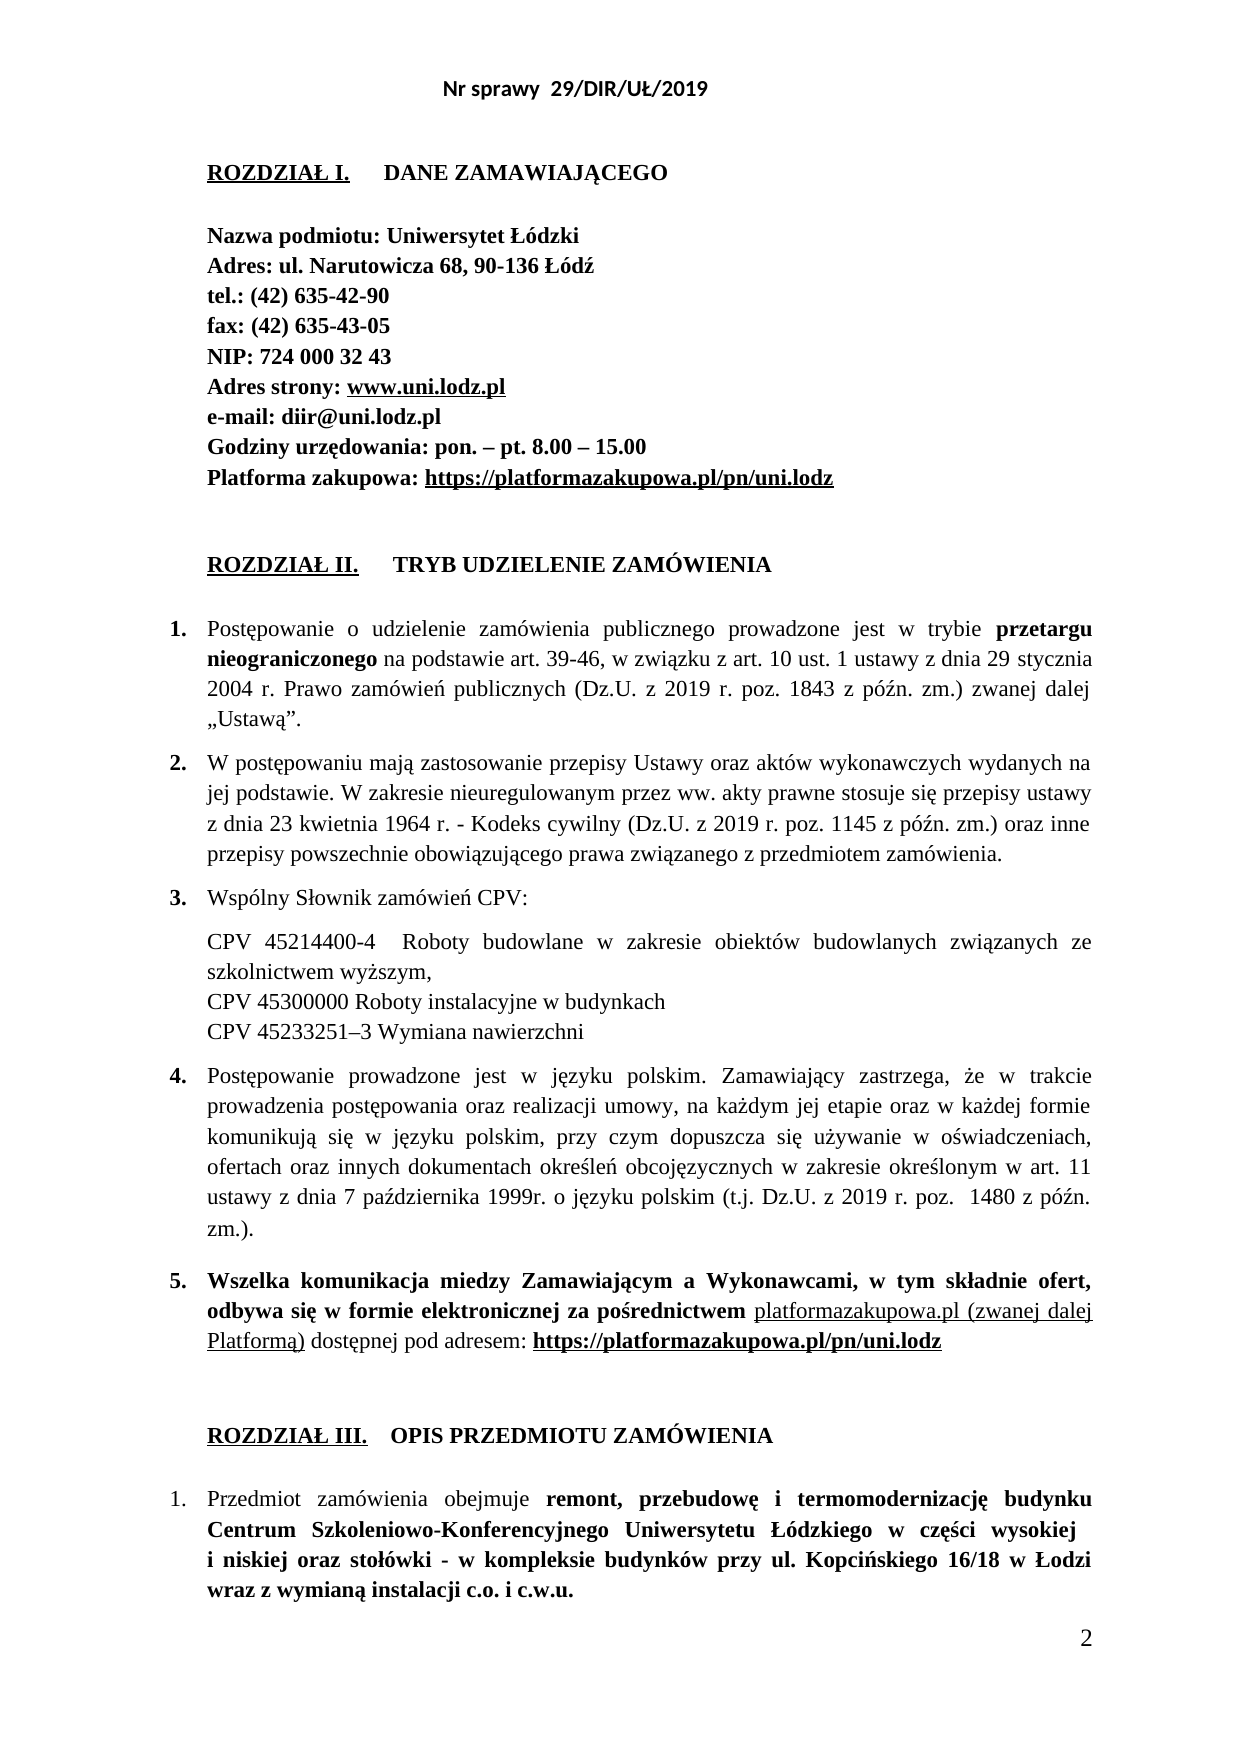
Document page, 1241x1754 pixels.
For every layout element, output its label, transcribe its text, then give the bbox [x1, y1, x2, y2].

text ROZDZIAŁ III. OPIS PRZEDMIOTU ZAMÓWIENIA [207, 1422, 1092, 1448]
list Wspólny Słownik zamówień CPV: [169, 884, 1092, 910]
text e-mail: diir@uni.lodz.pl [207, 403, 1092, 429]
text Adres strony: www.uni.lodz.pl [207, 373, 1092, 399]
list Postępowanie o udzielenie zamówienia publicznego prowadzone jest w trybie przetargu nieograniczonego na podstawie art. 39-46, w związku z art. 10 ust. 1 ustawy z dnia 29 stycznia 2004 r. Prawo zamówień publicznych (Dz.U. z 2019 r. poz. 1843 z późn. zm.) zwanej dalej „Ustawą”. [169, 615, 1092, 732]
text tel.: (42) 635-42-90 [207, 282, 1092, 309]
text fax: (42) 635-43-05 [207, 312, 1092, 339]
text CPV 45233251–3 Wymiana nawierzchni [207, 1018, 1092, 1045]
list Wszelka komunikacja miedzy Zamawiającym a Wykonawcami, w tym składnie ofert, odbywa się w formie elektronicznej za pośrednictwem platformazakupowa.pl (zwanej dalej Platformą) dostępnej pod adresem: https://platformazakupowa.pl/pn/uni.lodz [169, 1267, 1092, 1353]
text ROZDZIAŁ II. TRYB UDZIELENIE ZAMÓWIENIA [207, 551, 1092, 578]
list Postępowanie prowadzone jest w języku polskim. Zamawiający zastrzega, że w trakcie prowadzenia postępowania oraz realizacji umowy, na każdym jej etapie oraz w każdej formie komunikują się w języku polskim, przy czym dopuszcza się używanie w oświadczeniach, ofertach oraz innych dokumentach określeń obcojęzycznych w zakresie określonym w art. 11 ustawy z dnia 7 października 1999r. o języku polskim (t.j. Dz.U. z 2019 r. poz. 1480 z późn. zm.). [169, 1062, 1092, 1242]
text NIP: 724 000 32 43 [207, 343, 1092, 369]
text CPV 45214400-4 Roboty budowlane w zakresie obiektów budowlanych związanych ze szkolnictwem wyższym, [207, 928, 1092, 984]
list Przedmiot zamówienia obejmuje remont, przebudowę i termomodernizację budynku Centrum Szkoleniowo-Konferencyjnego Uniwersytetu Łódzkiego w części wysokiej i niskiej oraz stołówki - w kompleksie budynków przy ul. Kopcińskiego 16/18 w Łodzi wraz z wymianą instalacji c.o. i c.w.u. [169, 1485, 1092, 1602]
text Adres: ul. Narutowicza 68, 90-136 Łódź [207, 252, 1092, 278]
text CPV 45300000 Roboty instalacyjne w budynkach [207, 988, 1092, 1014]
list W postępowaniu mają zastosowanie przepisy Ustawy oraz aktów wykonawczych wydanych na jej podstawie. W zakresie nieuregulowanym przez ww. akty prawne stosuje się przepisy ustawy z dnia 23 kwietnia 1964 r. - Kodeks cywilny (Dz.U. z 2019 r. poz. 1145 z późn. zm.) oraz inne przepisy powszechnie obowiązującego prawa związanego z przedmiotem zamówienia. [169, 749, 1092, 866]
text ROZDZIAŁ I. DANE ZAMAWIAJĄCEGO [207, 159, 1092, 185]
text Godziny urzędowania: pon. – pt. 8.00 – 15.00 Platforma zakupowa: https://platformazakupowa.pl/pn/uni.lodz [207, 433, 1092, 490]
text Nazwa podmiotu: Uniwersytet Łódzki [207, 222, 1092, 248]
